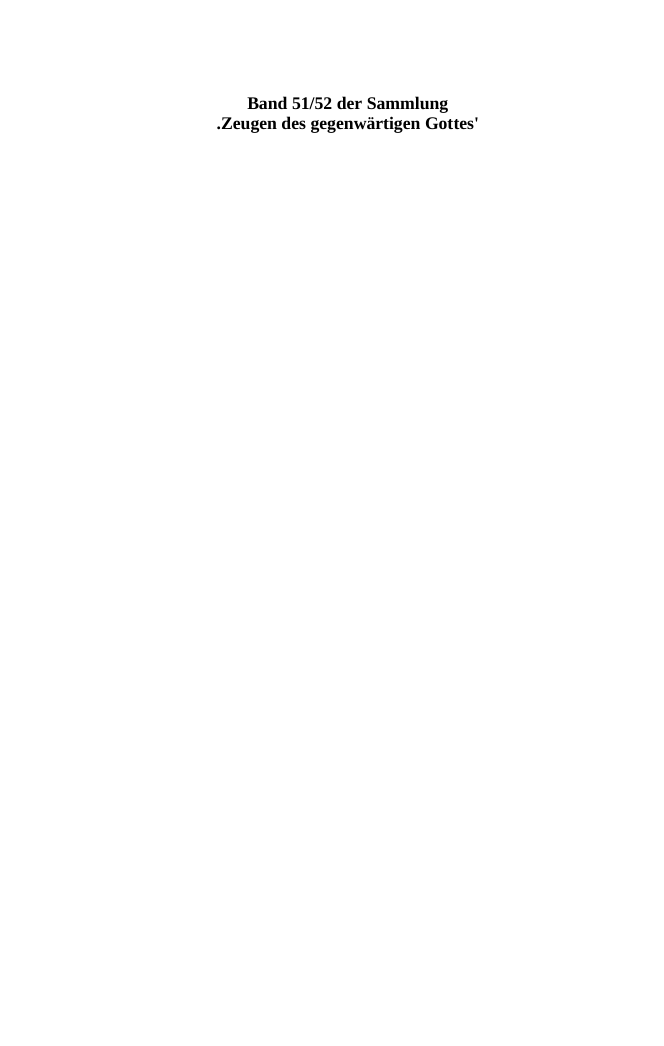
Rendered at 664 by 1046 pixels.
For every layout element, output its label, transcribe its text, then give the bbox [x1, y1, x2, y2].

text Band 51/52 der Sammlung .Zeugen des gegenwärtigen Gottes' [38, 93, 658, 133]
